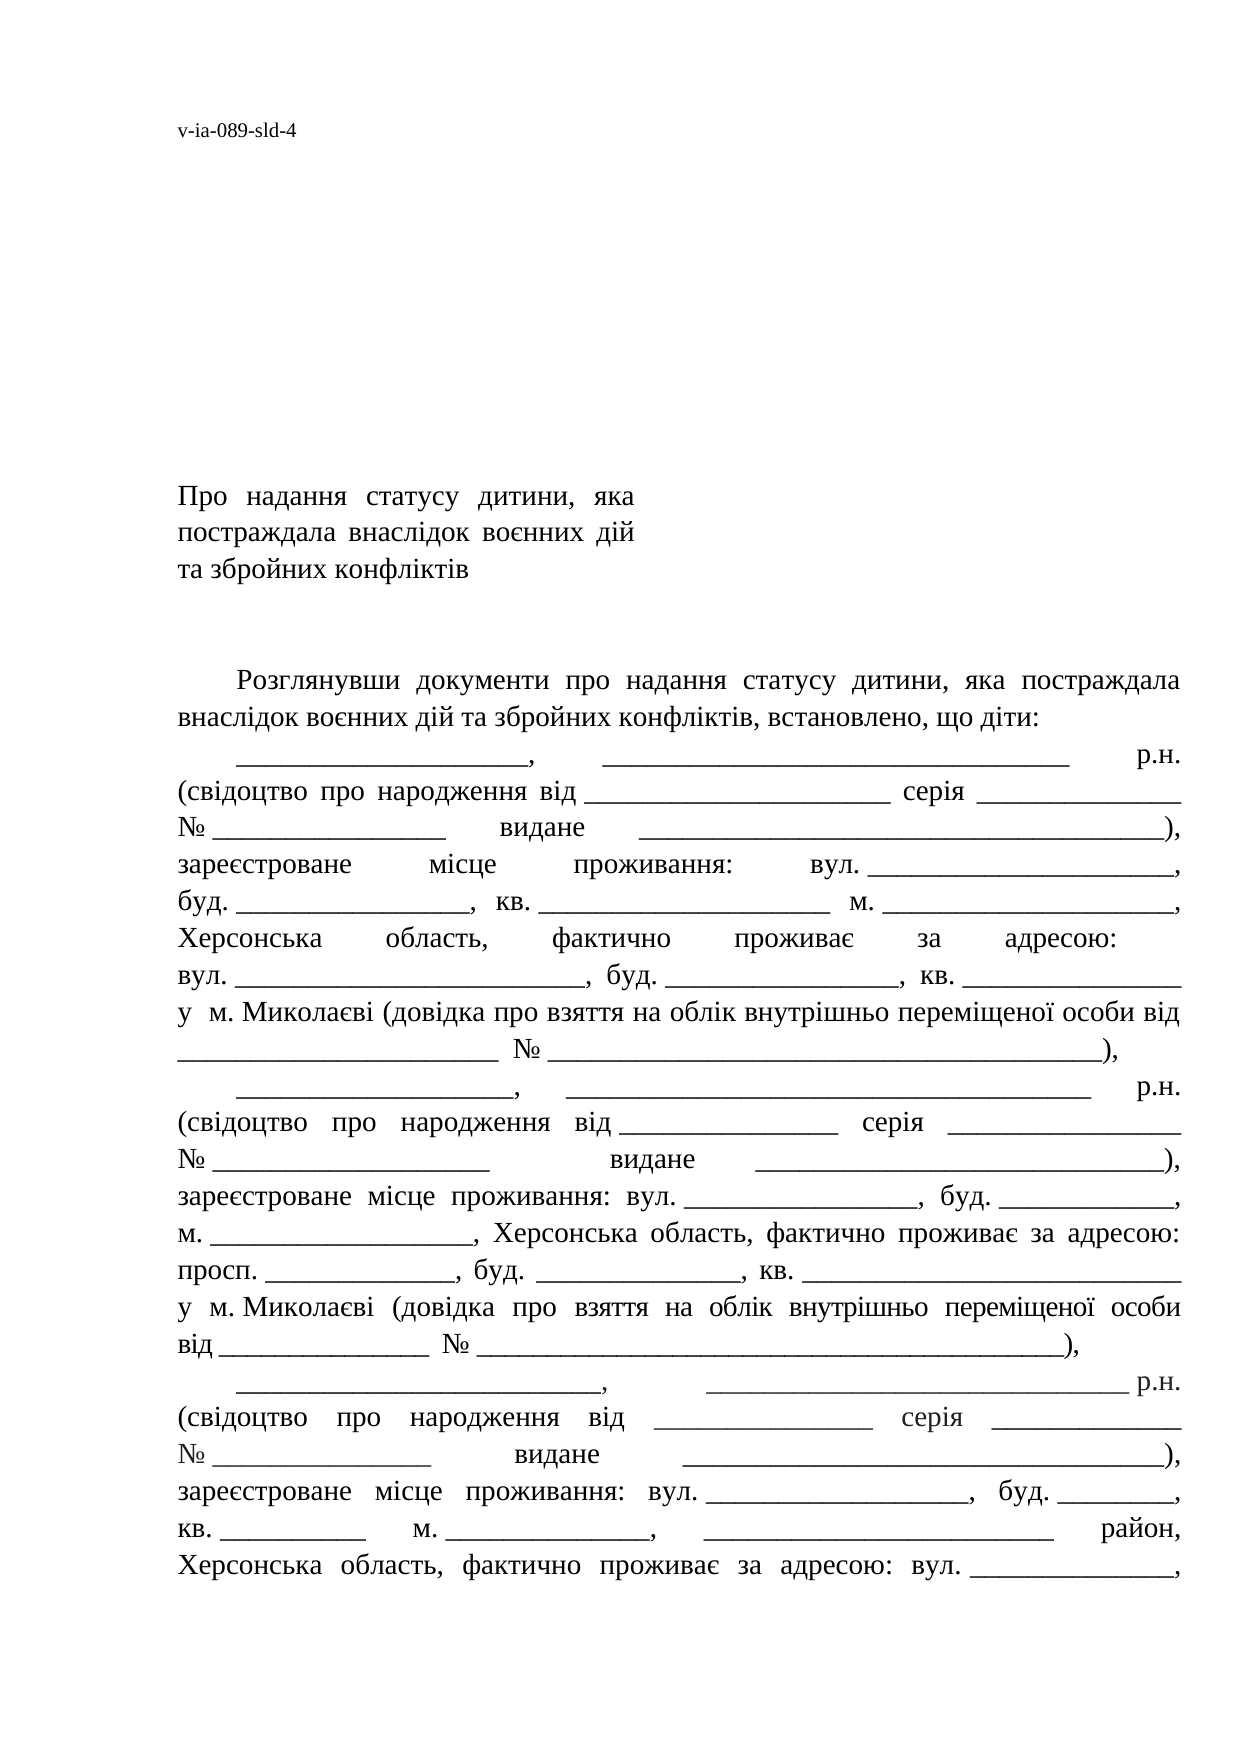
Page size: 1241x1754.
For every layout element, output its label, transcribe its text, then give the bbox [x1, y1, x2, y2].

text Про надання статусу дитини, яка постраждала внаслідок воєнних дій та збройних конфліктів [177, 478, 635, 585]
text ___________________, ____________________________________ р.н. (свідоцтво про народження від _______________ серія ________________ № ___________________ видане ____________________________), зареєстроване місце проживання: вул. ________________, буд. ____________, м. __________________, Херсонська область, фактично проживає за адресою: просп. _____________, буд. ______________, кв. __________________________ у м. Миколаєві (довідка про взяття на облік внутрішньо переміщеної особи від _______________ № __________________________________________), [177, 1068, 1181, 1359]
text v-іa-089-sld-4 [177, 118, 1181, 142]
text ____________________, ________________________________ р.н. (свідоцтво про народження від _____________________ серія ______________ № ________________ видане ____________________________________), зареєстроване місце проживання: вул. _____________________, буд. ________________, кв. ____________________ м. ____________________, Херсонська область, фактично проживає за адресою: вул. ________________________, буд. ________________, кв. _______________ у м. Миколаєві (довідка про взяття на облік внутрішньо переміщеної особи від ______________________ № ______________________________________), [177, 736, 1181, 1064]
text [177, 1363, 1181, 1581]
text Розглянувши документи про надання статусу дитини, яка постраждала внаслідок воєнних дій та збройних конфліктів, встановлено, що діти: [177, 662, 1181, 732]
